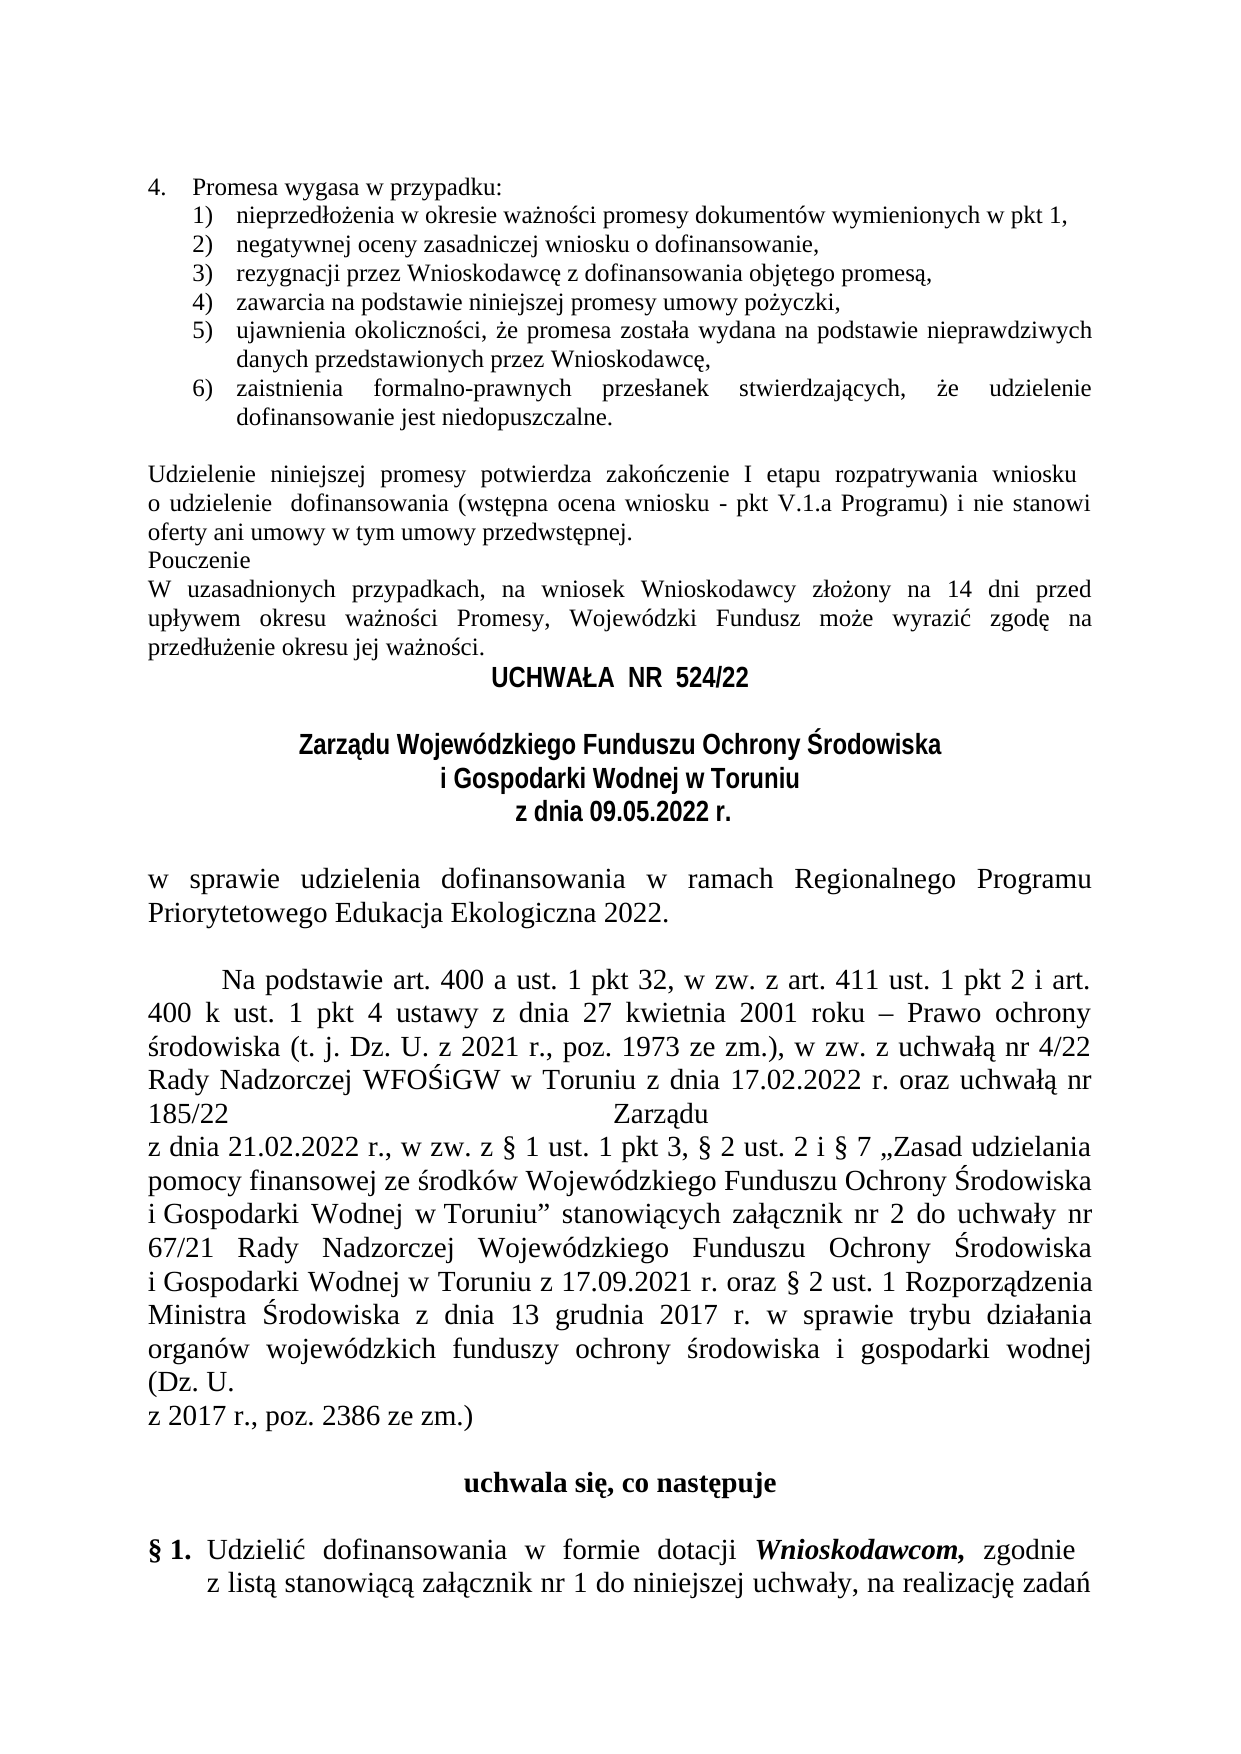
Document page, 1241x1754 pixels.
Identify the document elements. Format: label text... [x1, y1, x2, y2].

text uchwala się, co następuje [148, 1465, 1093, 1498]
list nieprzedłożenia w okresie ważności promesy dokumentów wymienionych w pkt 1, [192, 200, 1093, 229]
text Pouczenie [148, 545, 1093, 574]
text w sprawie udzielenia dofinansowania w ramach Regionalnego Programu Priorytetowego Edukacja Ekologiczna 2022. [148, 861, 1093, 928]
list Promesa wygasa w przypadku: [148, 172, 1093, 200]
list negatywnej oceny zasadniczej wniosku o dofinansowanie, [192, 229, 1093, 258]
text Udzielenie niniejszej promesy potwierdza zakończenie I etapu rozpatrywania wniosku o udzielenie dofinansowania (wstępna ocena wniosku - pkt V.1.a Programu) i nie stanowi oferty ani umowy w tym umowy przedwstępnej. [148, 459, 1093, 545]
text z dnia 09.05.2022 r. [148, 794, 1093, 828]
list rezygnacji przez Wnioskodawcę z dofinansowania objętego promesą, [192, 258, 1093, 287]
text UCHWAŁA NR 524/22 [148, 660, 1093, 694]
text i Gospodarki Wodnej w Toruniu [148, 761, 1093, 794]
text W uzasadnionych przypadkach, na wniosek Wnioskodawcy złożony na 14 dni przed upływem okresu ważności Promesy, Wojewódzki Fundusz może wyrazić zgodę na przedłużenie okresu jej ważności. [148, 574, 1093, 660]
text Zarządu Wojewódzkiego Funduszu Ochrony Środowiska [148, 727, 1093, 761]
list zawarcia na podstawie niniejszej promesy umowy pożyczki, [192, 287, 1093, 315]
text Na podstawie art. 400 a ust. 1 pkt 32, w zw. z art. 411 ust. 1 pkt 2 i art. 400 k ust. 1 pkt 4 ustawy z dnia 27 kwietnia 2001 roku – Prawo ochrony środowiska (t. j. Dz. U. z 2021 r., poz. 1973 ze zm.), w zw. z uchwałą nr 4/22 Rady Nadzorczej WFOŚiGW w Toruniu z dnia 17.02.2022 r. oraz uchwałą nr 185/22 Zarządu z dnia 21.02.2022 r., w zw. z § 1 ust. 1 pkt 3, § 2 ust. 2 i § 7 „Zasad udzielania pomocy finansowej ze środków Wojewódzkiego Funduszu Ochrony Środowiska i Gospodarki Wodnej w Toruniu” stanowiących załącznik nr 2 do uchwały nr 67/21 Rady Nadzorczej Wojewódzkiego Funduszu Ochrony Środowiska i Gospodarki Wodnej w Toruniu z 17.09.2021 r. oraz § 2 ust. 1 Rozporządzenia Ministra Środowiska z dnia 13 grudnia 2017 r. w sprawie trybu działania organów wojewódzkich funduszy ochrony środowiska i gospodarki wodnej (Dz. U. z 2017 r., poz. 2386 ze zm.) [148, 962, 1093, 1431]
list ujawnienia okoliczności, że promesa została wydana na podstawie nieprawdziwych danych przedstawionych przez Wnioskodawcę, [192, 315, 1093, 373]
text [148, 1532, 1093, 1599]
list zaistnienia formalno-prawnych przesłanek stwierdzających, że udzielenie dofinansowanie jest niedopuszczalne. [192, 373, 1093, 430]
